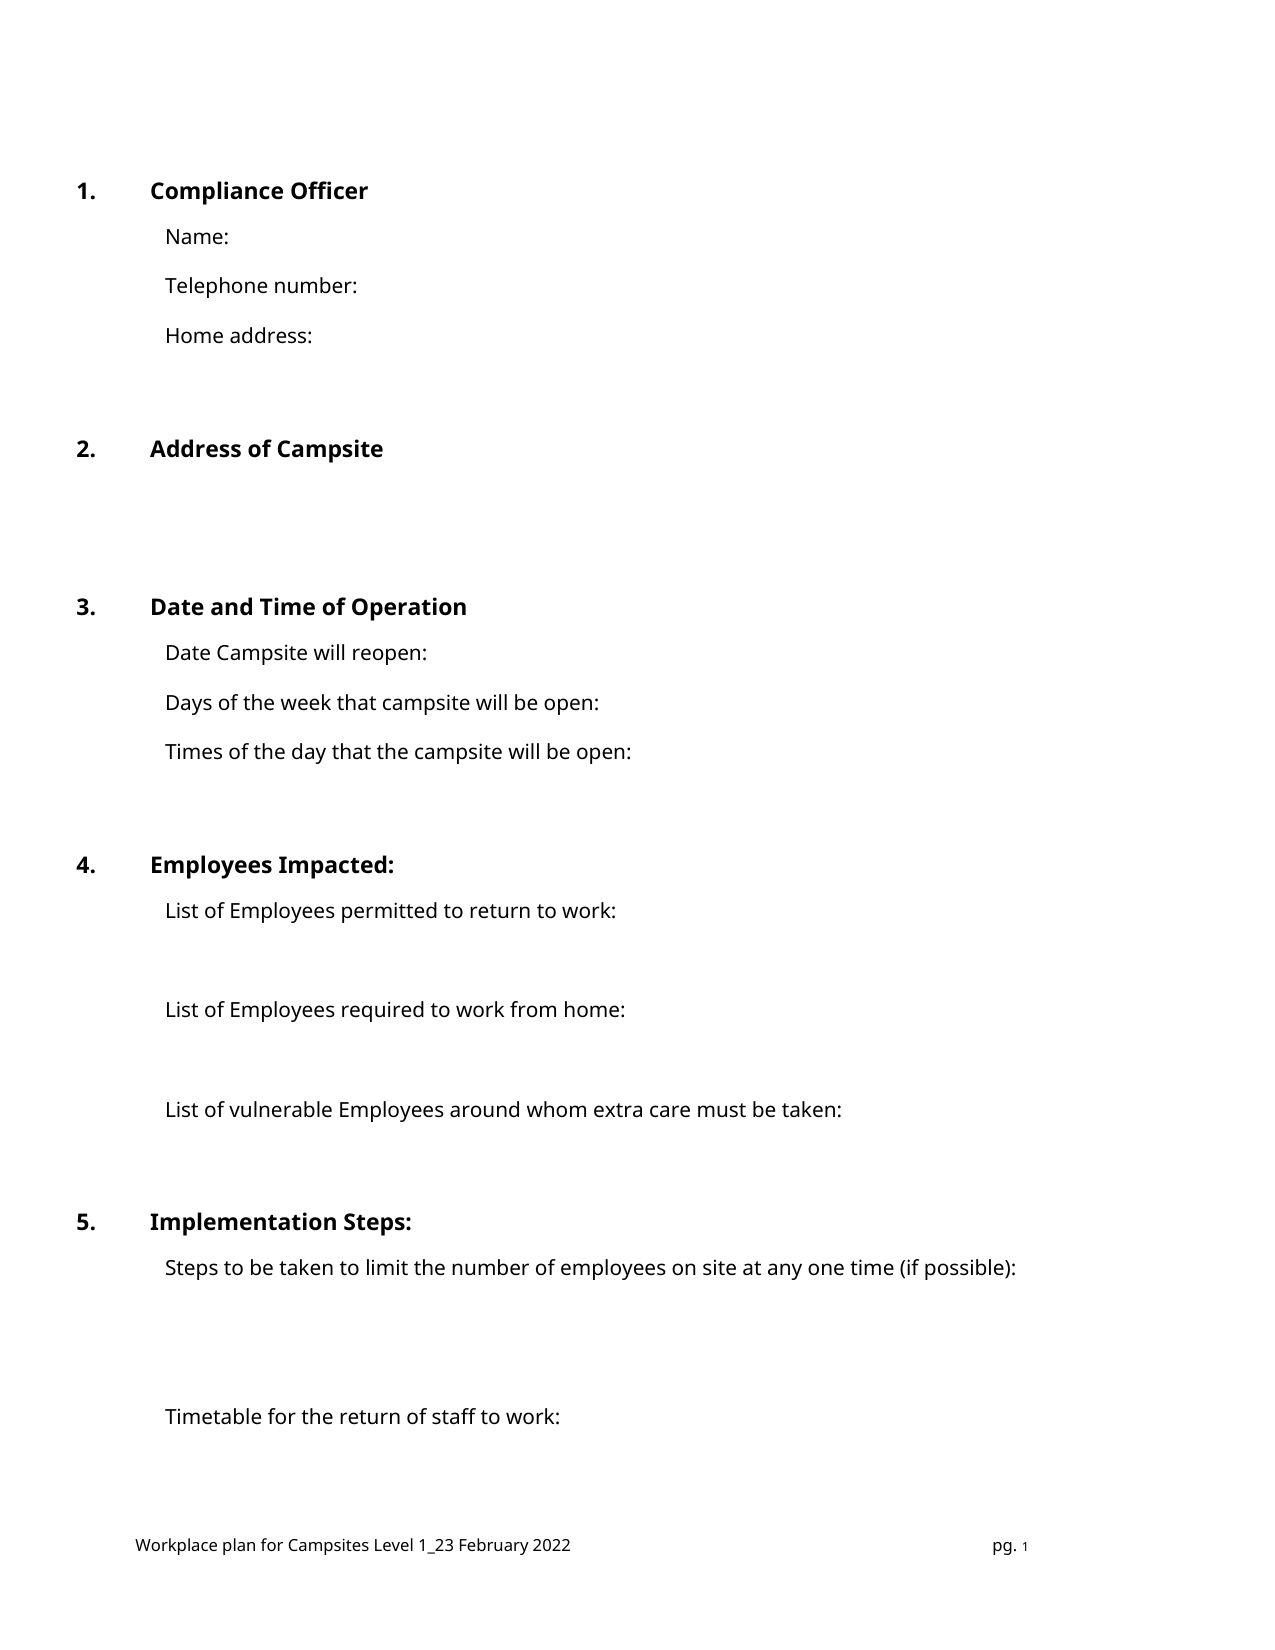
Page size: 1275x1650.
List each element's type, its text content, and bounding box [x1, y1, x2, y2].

text Home address: [165, 321, 1103, 350]
text Steps to be taken to limit the number of employees on site at any one time (if possible): [165, 1253, 1103, 1282]
subtitle Compliance Officer [76, 175, 1125, 206]
text Days of the week that campsite will be open: [165, 688, 1103, 716]
text List of vulnerable Employees around whom extra care must be taken: [165, 1095, 1103, 1123]
text Timetable for the return of staff to work: [165, 1402, 1103, 1431]
text List of Employees required to work from home: [165, 995, 1103, 1024]
subtitle Address of Campsite [76, 433, 1125, 464]
text Name: [165, 222, 1103, 250]
text Telephone number: [165, 272, 1103, 300]
text Date Campsite will reopen: [165, 638, 1103, 667]
subtitle Employees Impacted: [76, 849, 1125, 880]
text Times of the day that the campsite will be open: [165, 737, 1103, 766]
text List of Employees permitted to return to work: [165, 896, 1103, 924]
subtitle Implementation Steps: [76, 1206, 1125, 1237]
subtitle Date and Time of Operation [76, 591, 1125, 622]
